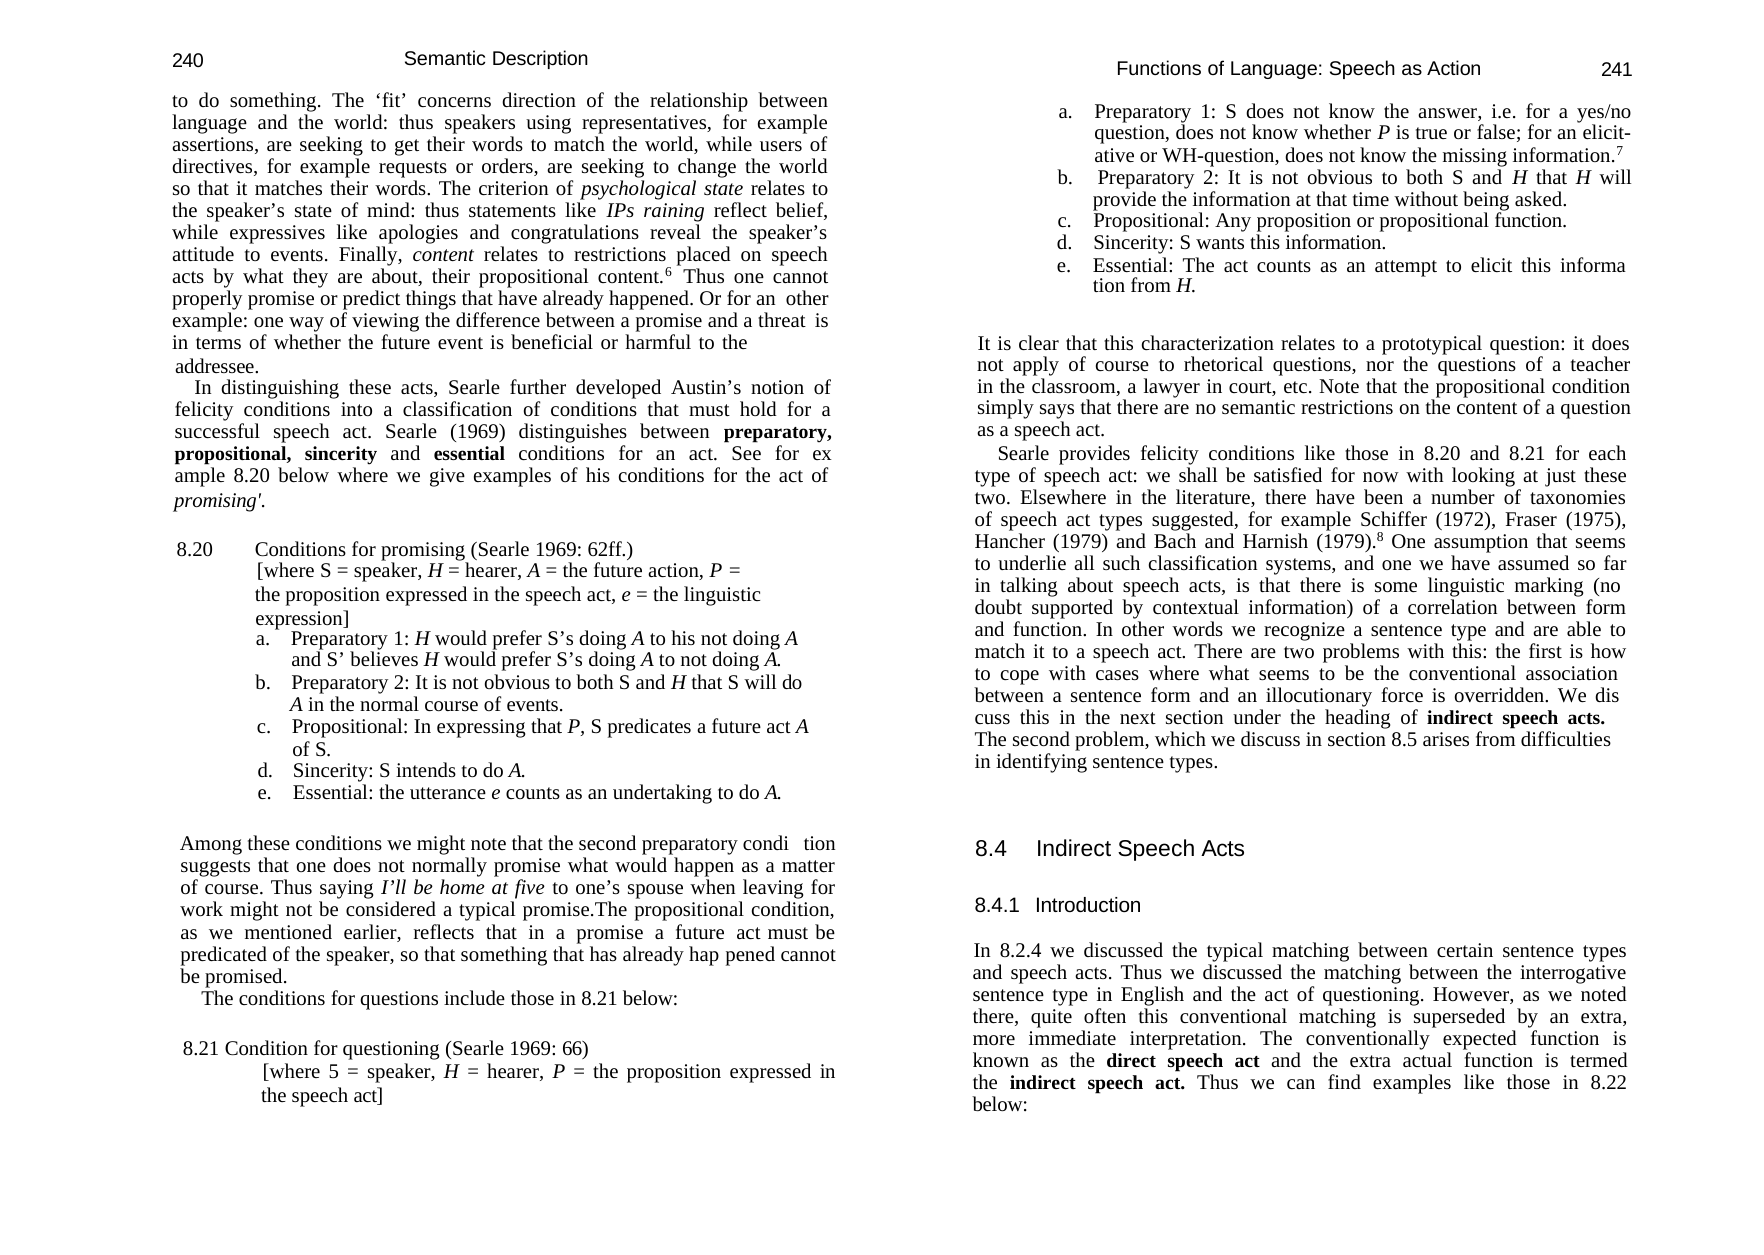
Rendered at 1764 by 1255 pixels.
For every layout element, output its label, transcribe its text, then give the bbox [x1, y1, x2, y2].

text the speech act] [261, 1083, 841, 1107]
text promising'. [174, 488, 841, 512]
text Searle provides felicity conditions like those in 8.20 and 8.21 for each type of speech act: we shall be satisfied for now with looking at just these two. Elsewhere in the literature, there have been a number of taxonomies of speech act types suggested, for example Schiffer (1972), Fraser (1975), Hancher (1979) and Bach and Harnish (1979).8 One assumption that seems to underlie all such classification systems, and one we have assumed so far in talking about speech acts, is that there is some linguistic marking (no doubt supported by contextual information) of a correlation between form and function. In other words we recognize a sentence type and are able to match it to a speech act. There are two problems with this: the first is how to cope with cases where what seems to be the conventional association between a sentence form and an illocutionary force is overridden. We dis­ cuss this in the next section under the heading of indirect speech acts. The second problem, which we discuss in section 8.5 arises from difficulties in identifying sentence types. [974, 443, 1630, 773]
text Functions of Language: Speech as Action 241 [1116, 57, 1645, 81]
text addressee. [175, 356, 841, 377]
list Preparatory 2: It is not obvious to both S and H that H will provide the information at that time without being asked. [1057, 167, 1632, 211]
list Sincerity: S intends to do A. [257, 761, 841, 781]
text [where S = speaker, H = hearer, A = the future action, P = [257, 561, 841, 582]
text The conditions for questions include those in 8.21 below: [201, 988, 841, 1010]
list Preparatory 1: H would prefer S’s doing A to his not doing A [256, 630, 841, 649]
list Preparatory 2: It is not obvious to both S and H that S will do [255, 671, 841, 694]
text the proposition expressed in the speech act, e = the linguistic expression] [254, 582, 841, 630]
list Preparatory 1: S does not know the answer, i.e. for a yes/no question, does not know whether P is true or false; for an elicit- ative or WH-question, does not know the missing information.7 [1058, 101, 1632, 167]
list Conditions for promising (Searle 1969: 62ff.) [176, 537, 841, 561]
list Essential: The act counts as an attempt to elicit this informa­ tion from H. [1057, 256, 1627, 297]
text In 8.2.4 we discussed the typical matching between certain sentence types and speech acts. Thus we discussed the matching between the interrogative sentence type in English and the act of questioning. However, as we noted there, quite often this conventional matching is superseded by an extra, more immediate interpretation. The conventionally expected function is known as the direct speech act and the extra actual function is termed the indirect speech act. Thus we can find examples like those in 8.22 below: [972, 940, 1628, 1116]
text Among these conditions we might note that the second preparatory condi­ tion suggests that one does not normally promise what would happen as a matter of course. Thus saying I’ll be home at five to one’s spouse when leaving for work might not be considered a typical promise.The propositional condition, as we mentioned earlier, reflects that in a promise a future act must be predicated of the speaker, so that something that has already hap­ pened cannot be promised. [179, 833, 836, 988]
text of S. [292, 738, 841, 761]
list Propositional: Any proposition or propositional function. [1057, 211, 1645, 232]
text In distinguishing these acts, Searle further developed Austin’s notion of felicity conditions into a classification of conditions that must hold for a successful speech act. Searle (1969) distinguishes between preparatory, propositional, sincerity and essential conditions for an act. See for ex­ ample 8.20 below where we give examples of his conditions for the act of [174, 377, 832, 487]
text and S’ believes H would prefer S’s doing A to not doing A. [291, 649, 841, 671]
list Condition for questioning (Searle 1969: 66) [183, 1037, 841, 1060]
list Propositional: In expressing that P, S predicates a future act A [257, 716, 841, 738]
text It is clear that this characterization relates to a prototypical question: it does not apply of course to rhetorical questions, nor the questions of a teacher in the classroom, a lawyer in court, etc. Note that the propositional condition simply says that there are no semantic restrictions on the content of a question as a speech act. [977, 333, 1631, 441]
list Introduction [974, 892, 1645, 916]
text A in the normal course of events. [290, 694, 841, 716]
list Sincerity: S wants this information. [1057, 232, 1645, 254]
text to do something. The ‘fit’ concerns direction of the relationship between language and the world: thus speakers using representatives, for example assertions, are seeking to get their words to match the world, while users of directives, for example requests or orders, are seeking to change the world so that it matches their words. The criterion of psychological state relates to the speaker’s state of mind: thus statements like IPs raining reflect belief, while expressives like apologies and congratulations reveal the speaker’s attitude to events. Finally, content relates to restrictions placed on speech acts by what they are about, their propositional content.6 Thus one cannot properly promise or predict things that have already happened. Or for an­ other example: one way of viewing the difference between a promise and a threat is in terms of whether the future event is beneficial or harmful to the [172, 90, 828, 354]
subtitle Indirect Speech Acts [975, 835, 1645, 862]
text [where 5 = speaker, H = hearer, P = the proposition expressed in [262, 1060, 841, 1083]
text 240 Semantic Description [172, 47, 841, 72]
list Essential: the utterance e counts as an undertaking to do A. [257, 781, 841, 804]
